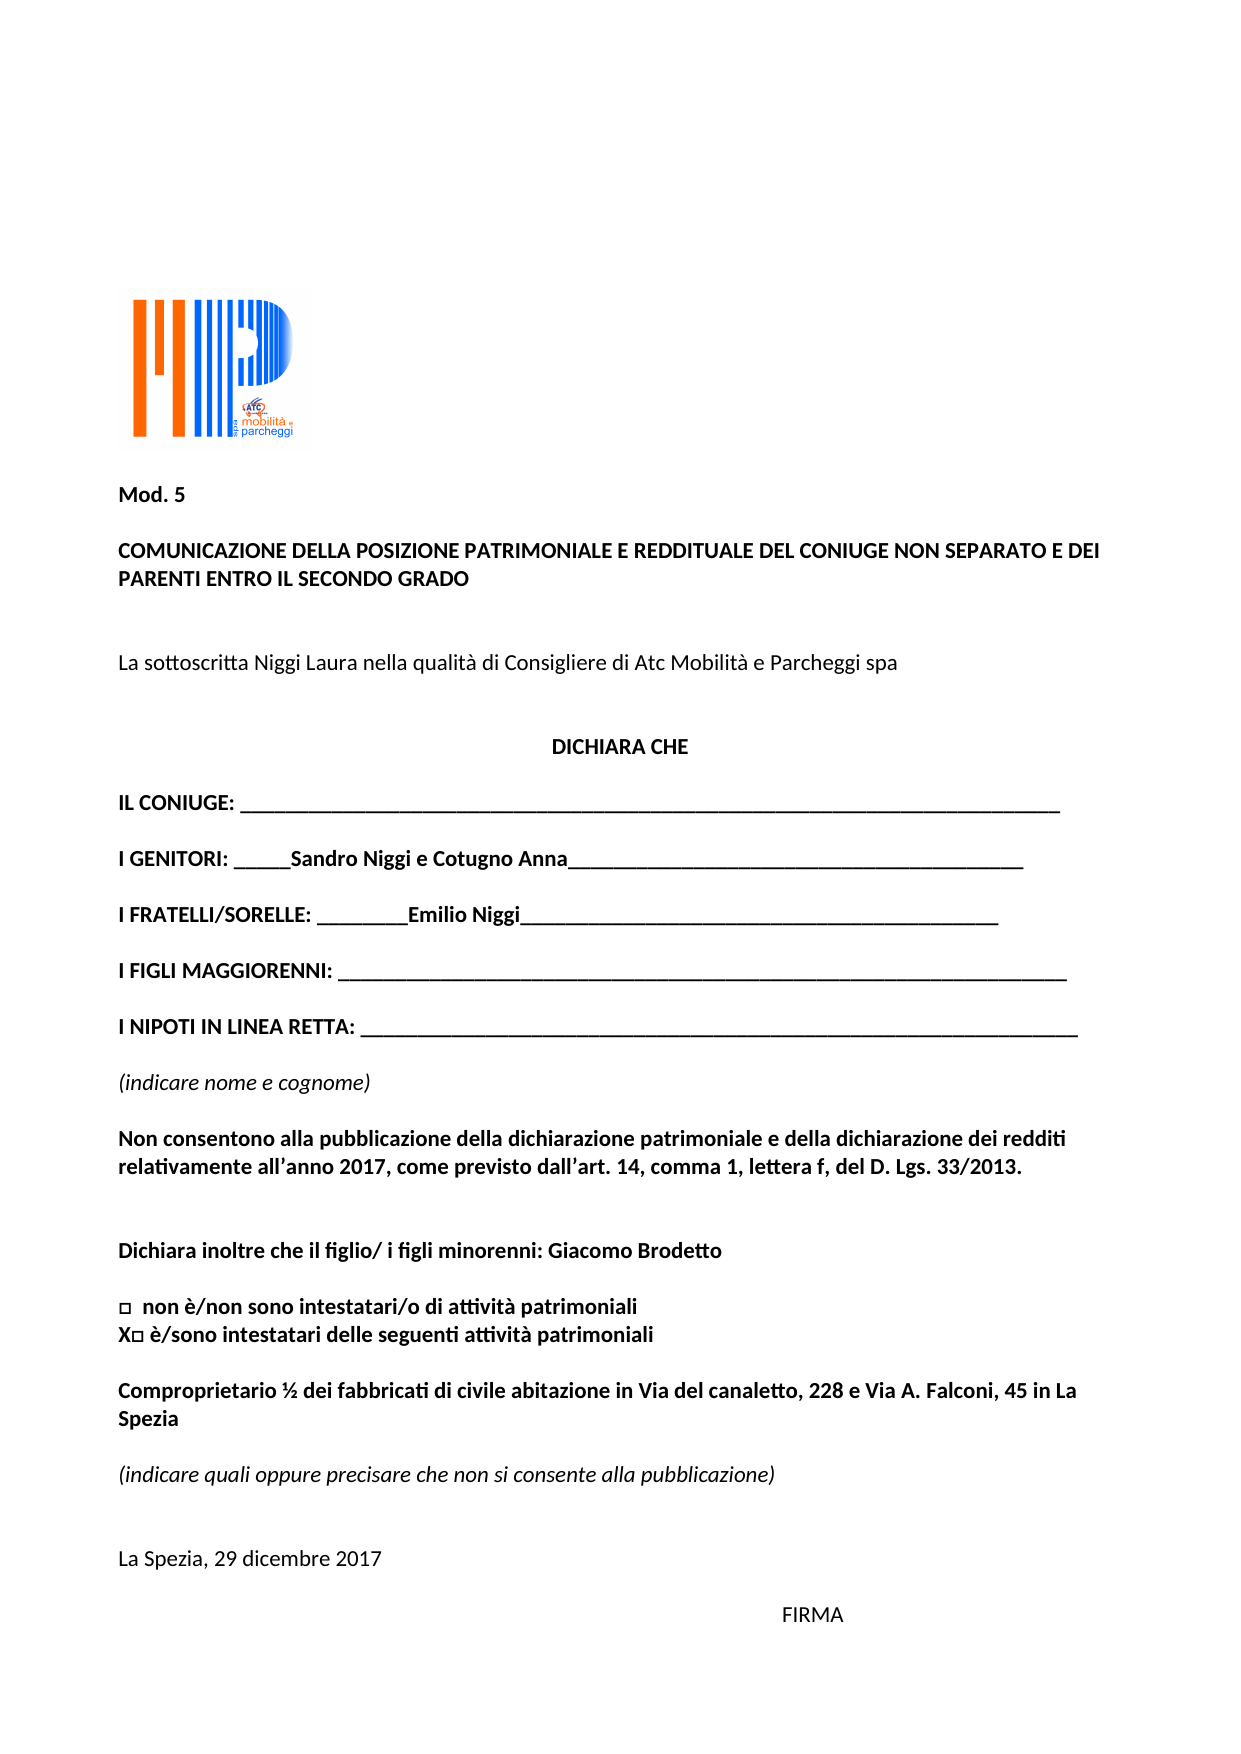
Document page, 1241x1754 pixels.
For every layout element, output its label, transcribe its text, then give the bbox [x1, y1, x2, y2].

list X□ è/sono intestatari delle seguenti attività patrimoniali [118, 1320, 1122, 1348]
list I FIGLI MAGGIORENNI: ________________________________________________________________ [118, 956, 1122, 984]
list (indicare nome e cognome) [118, 1068, 1122, 1096]
list (indicare quali oppure precisare che non si consente alla pubblicazione) [118, 1461, 1122, 1488]
list IL CONIUGE: ________________________________________________________________________ [118, 788, 1122, 816]
list La sottoscritta Niggi Laura nella qualità di Consigliere di Atc Mobilità e Parcheggi spa [118, 648, 1122, 676]
list □ non è/non sono intestatari/o di attività patrimoniali [118, 1292, 1122, 1320]
list DICHIARA CHE [118, 732, 1122, 760]
list I NIPOTI IN LINEA RETTA: _______________________________________________________________ [118, 1012, 1122, 1040]
list FIRMA [118, 1601, 1122, 1629]
list COMUNICAZIONE DELLA POSIZIONE PATRIMONIALE E REDDITUALE DEL CONIUGE NON SEPARATO E DEI PARENTI ENTRO IL SECONDO GRADO [118, 536, 1122, 592]
list I FRATELLI/SORELLE: ________Emilio Niggi__________________________________________ [118, 900, 1122, 928]
list I GENITORI: _____Sandro Niggi e Cotugno Anna________________________________________ [118, 844, 1122, 872]
list Mod. 5 [118, 480, 1122, 508]
picture [118, 287, 312, 452]
list La Spezia, 29 dicembre 2017 [118, 1544, 1122, 1573]
list Non consentono alla pubblicazione della dichiarazione patrimoniale e della dichiarazione dei redditi relativamente all’anno 2017, come previsto dall’art. 14, comma 1, lettera f, del D. Lgs. 33/2013. [118, 1124, 1122, 1180]
list Comproprietario ½ dei fabbricati di civile abitazione in Via del canaletto, 228 e Via A. Falconi, 45 in La Spezia [118, 1376, 1122, 1432]
list Dichiara inoltre che il figlio/ i figli minorenni: Giacomo Brodetto [118, 1236, 1122, 1264]
